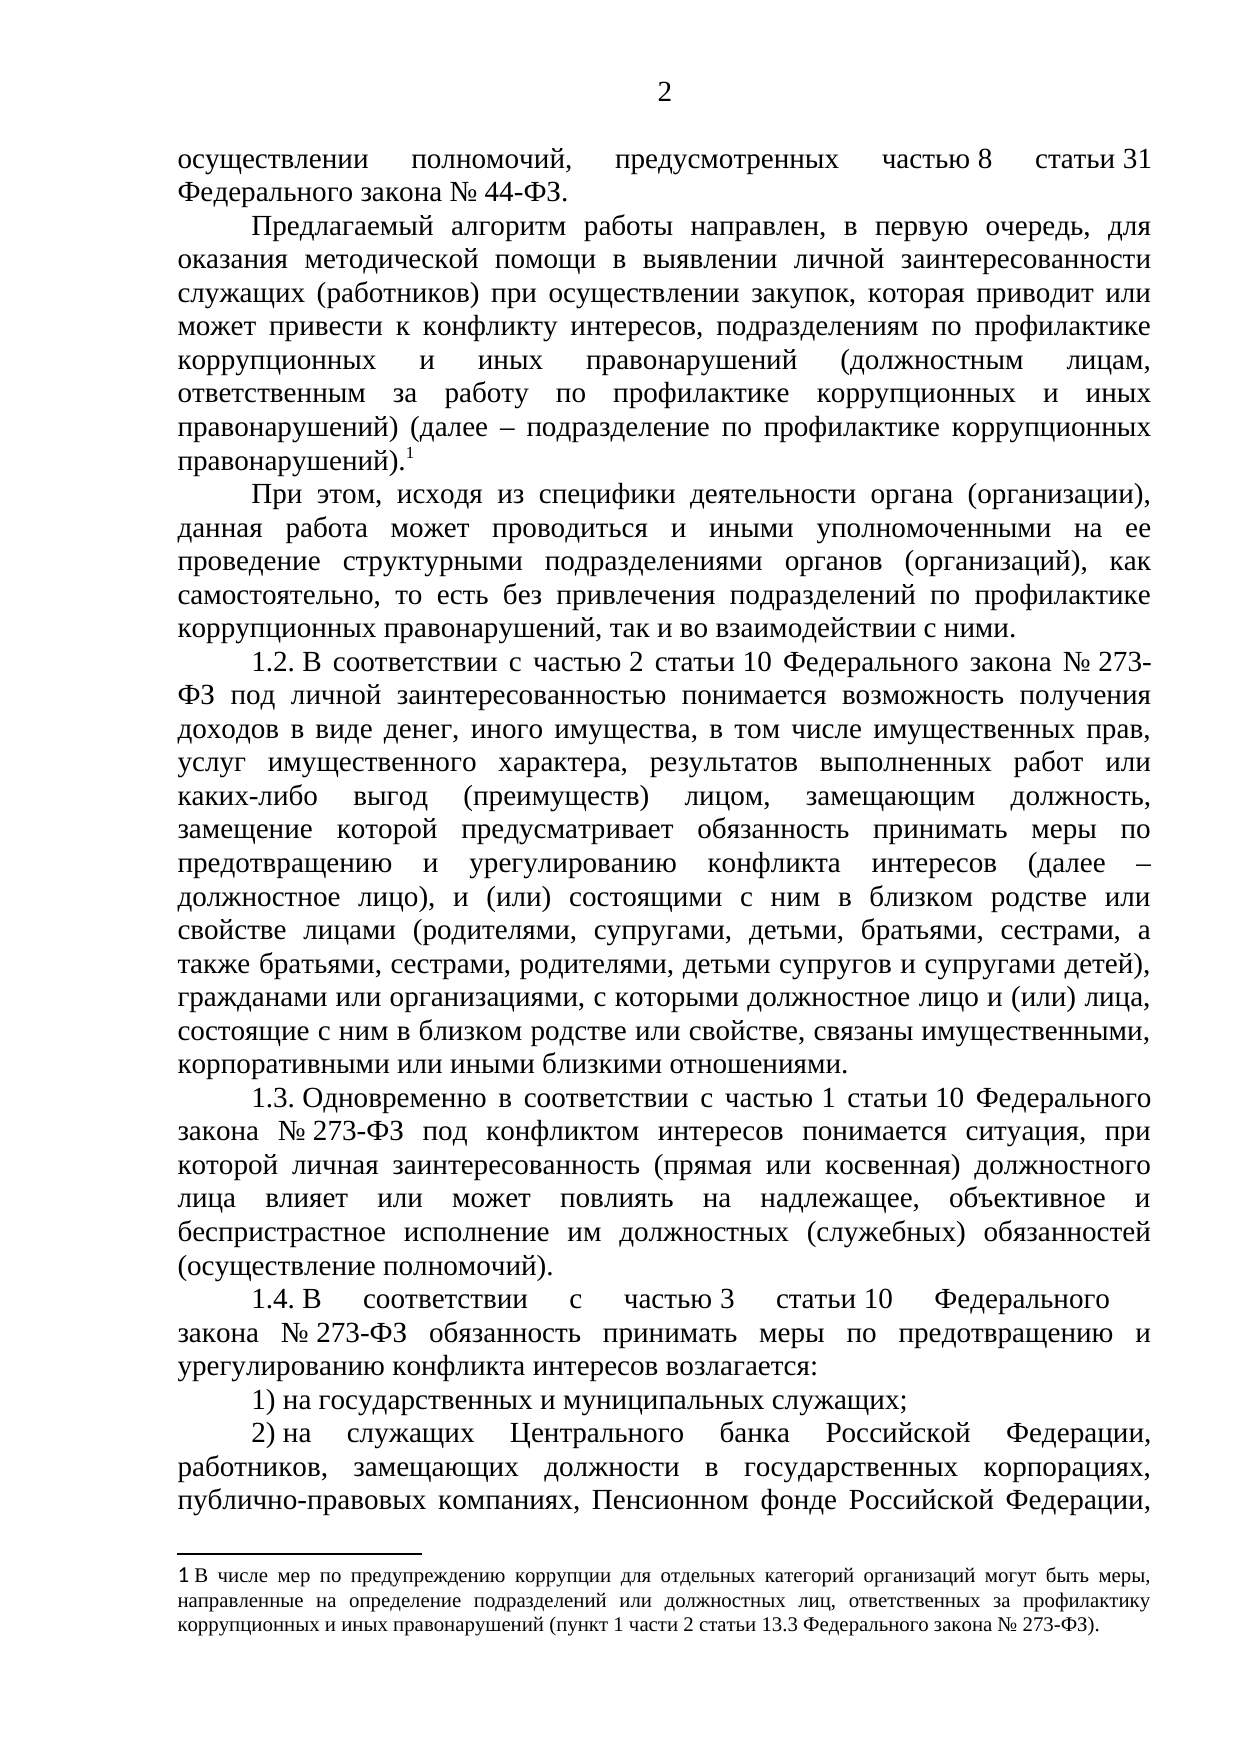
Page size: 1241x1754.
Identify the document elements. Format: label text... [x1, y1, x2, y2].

text 1) на государственных и муниципальных служащих; [177, 1382, 1152, 1415]
text 1.2. В соответствии с частью 2 статьи 10 Федерального закона № 273-ФЗ под личной заинтересованностью понимается возможность получения доходов в виде денег, иного имущества, в том числе имущественных прав, услуг имущественного характера, результатов выполненных работ или каких-либо выгод (преимуществ) лицом, замещающим должность, замещение которой предусматривает обязанность принимать меры по предотвращению и урегулированию конфликта интересов (далее – должностное лицо), и (или) состоящими с ним в близком родстве или свойстве лицами (родителями, супругами, детьми, братьями, сестрами, а также братьями, сестрами, родителями, детьми супругов и супругами детей), гражданами или организациями, с которыми должностное лицо и (или) лица, состоящие с ним в близком родстве или свойстве, связаны имущественными, корпоративными или иными близкими отношениями. [177, 644, 1152, 1080]
text При этом, исходя из специфики деятельности органа (организации), данная работа может проводиться и иными уполномоченными на ее проведение структурными подразделениями органов (организаций), как самостоятельно, то есть без привлечения подразделений по профилактике коррупционных правонарушений, так и во взаимодействии с ними. [177, 476, 1152, 644]
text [177, 1415, 1152, 1516]
text Предлагаемый алгоритм работы направлен, в первую очередь, для оказания методической помощи в выявлении личной заинтересованности служащих (работников) при осуществлении закупок, которая приводит или может привести к конфликту интересов, подразделениям по профилактике коррупционных и иных правонарушений (должностным лицам, ответственным за работу по профилактике коррупционных и иных правонарушений) (далее – подразделение по профилактике коррупционных правонарушений). [177, 208, 1152, 476]
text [177, 141, 1152, 208]
text 1.3. Одновременно в соответствии с частью 1 статьи 10 Федерального закона № 273-ФЗ под конфликтом интересов понимается ситуация, при которой личная заинтересованность (прямая или косвенная) должностного лица влияет или может повлиять на надлежащее, объективное и беспристрастное исполнение им должностных (служебных) обязанностей (осуществление полномочий). [177, 1080, 1152, 1281]
text 1.4. В соответствии с частью 3 статьи 10 Федерального закона № 273-ФЗ обязанность принимать меры по предотвращению и урегулированию конфликта интересов возлагается: [177, 1281, 1152, 1382]
